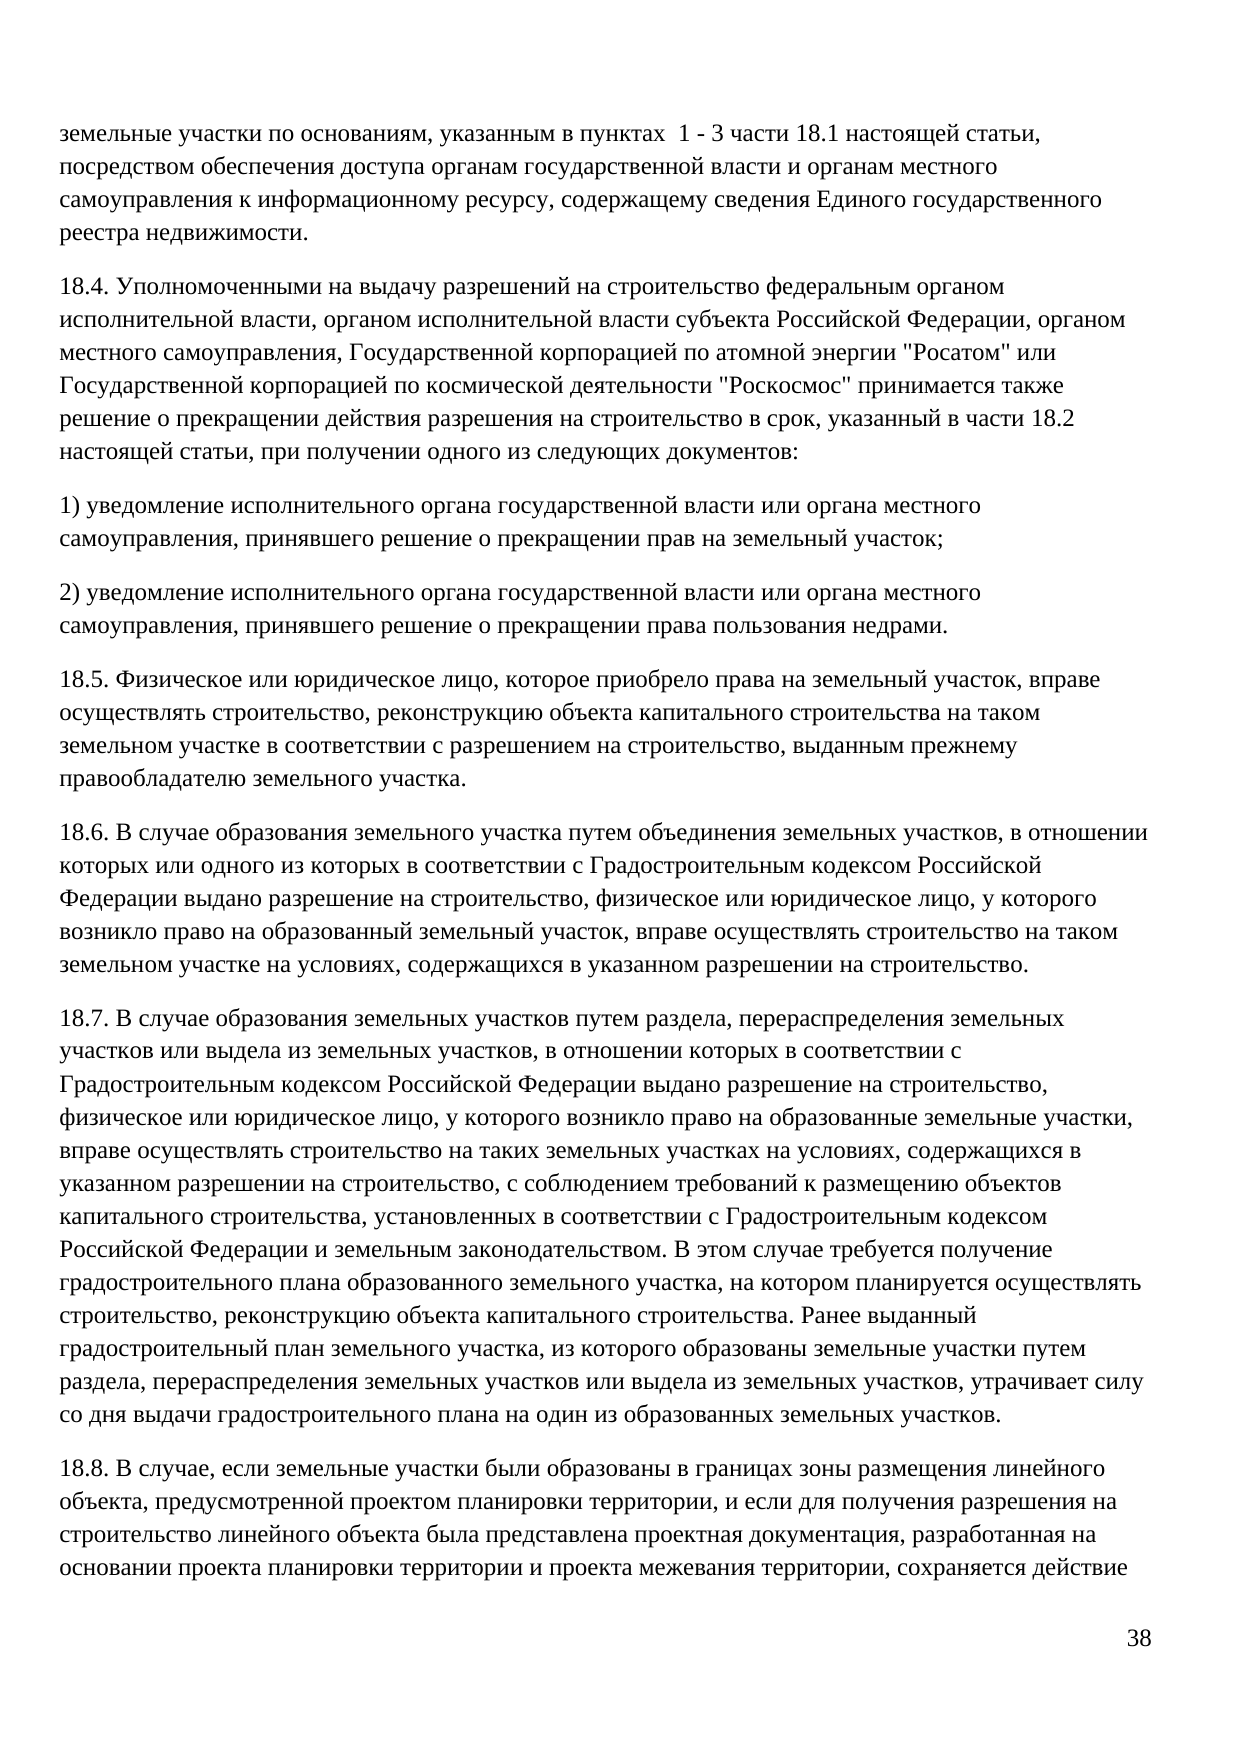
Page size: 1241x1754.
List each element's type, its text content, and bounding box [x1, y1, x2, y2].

text 18.7. В случае образования земельных участков путем раздела, перераспределения земельных участков или выдела из земельных участков, в отношении которых в соответствии с Градостроительным кодексом Российской Федерации выдано разрешение на строительство, физическое или юридическое лицо, у которого возникло право на образованные земельные участки, вправе осуществлять строительство на таких земельных участках на условиях, содержащихся в указанном разрешении на строительство, с соблюдением требований к размещению объектов капитального строительства, установленных в соответствии с Градостроительным кодексом Российской Федерации и земельным законодательством. В этом случае требуется получение градостроительного плана образованного земельного участка, на котором планируется осуществлять строительство, реконструкцию объекта капитального строительства. Ранее выданный градостроительный план земельного участка, из которого образованы земельные участки путем раздела, перераспределения земельных участков или выдела из земельных участков, утрачивает силу со дня выдачи градостроительного плана на один из образованных земельных участков. [59, 1003, 1152, 1428]
text 2) уведомление исполнительного органа государственной власти или органа местного самоуправления, принявшего решение о прекращении права пользования недрами. [59, 577, 1152, 639]
text 1) уведомление исполнительного органа государственной власти или органа местного самоуправления, принявшего решение о прекращении прав на земельный участок; [59, 490, 1152, 552]
text 18.4. Уполномоченными на выдачу разрешений на строительство федеральным органом исполнительной власти, органом исполнительной власти субъекта Российской Федерации, органом местного самоуправления, Государственной корпорацией по атомной энергии "Росатом" или Государственной корпорацией по космической деятельности "Роскосмос" принимается также решение о прекращении действия разрешения на строительство в срок, указанный в части 18.2 настоящей статьи, при получении одного из следующих документов: [59, 271, 1152, 465]
text 18.5. Физическое или юридическое лицо, которое приобрело права на земельный участок, вправе осуществлять строительство, реконструкцию объекта капитального строительства на таком земельном участке в соответствии с разрешением на строительство, выданным прежнему правообладателю земельного участка. [59, 664, 1152, 792]
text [59, 1453, 1152, 1581]
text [59, 118, 1152, 246]
text 18.6. В случае образования земельного участка путем объединения земельных участков, в отношении которых или одного из которых в соответствии с Градостроительным кодексом Российской Федерации выдано разрешение на строительство, физическое или юридическое лицо, у которого возникло право на образованный земельный участок, вправе осуществлять строительство на таком земельном участке на условиях, содержащихся в указанном разрешении на строительство. [59, 817, 1152, 977]
